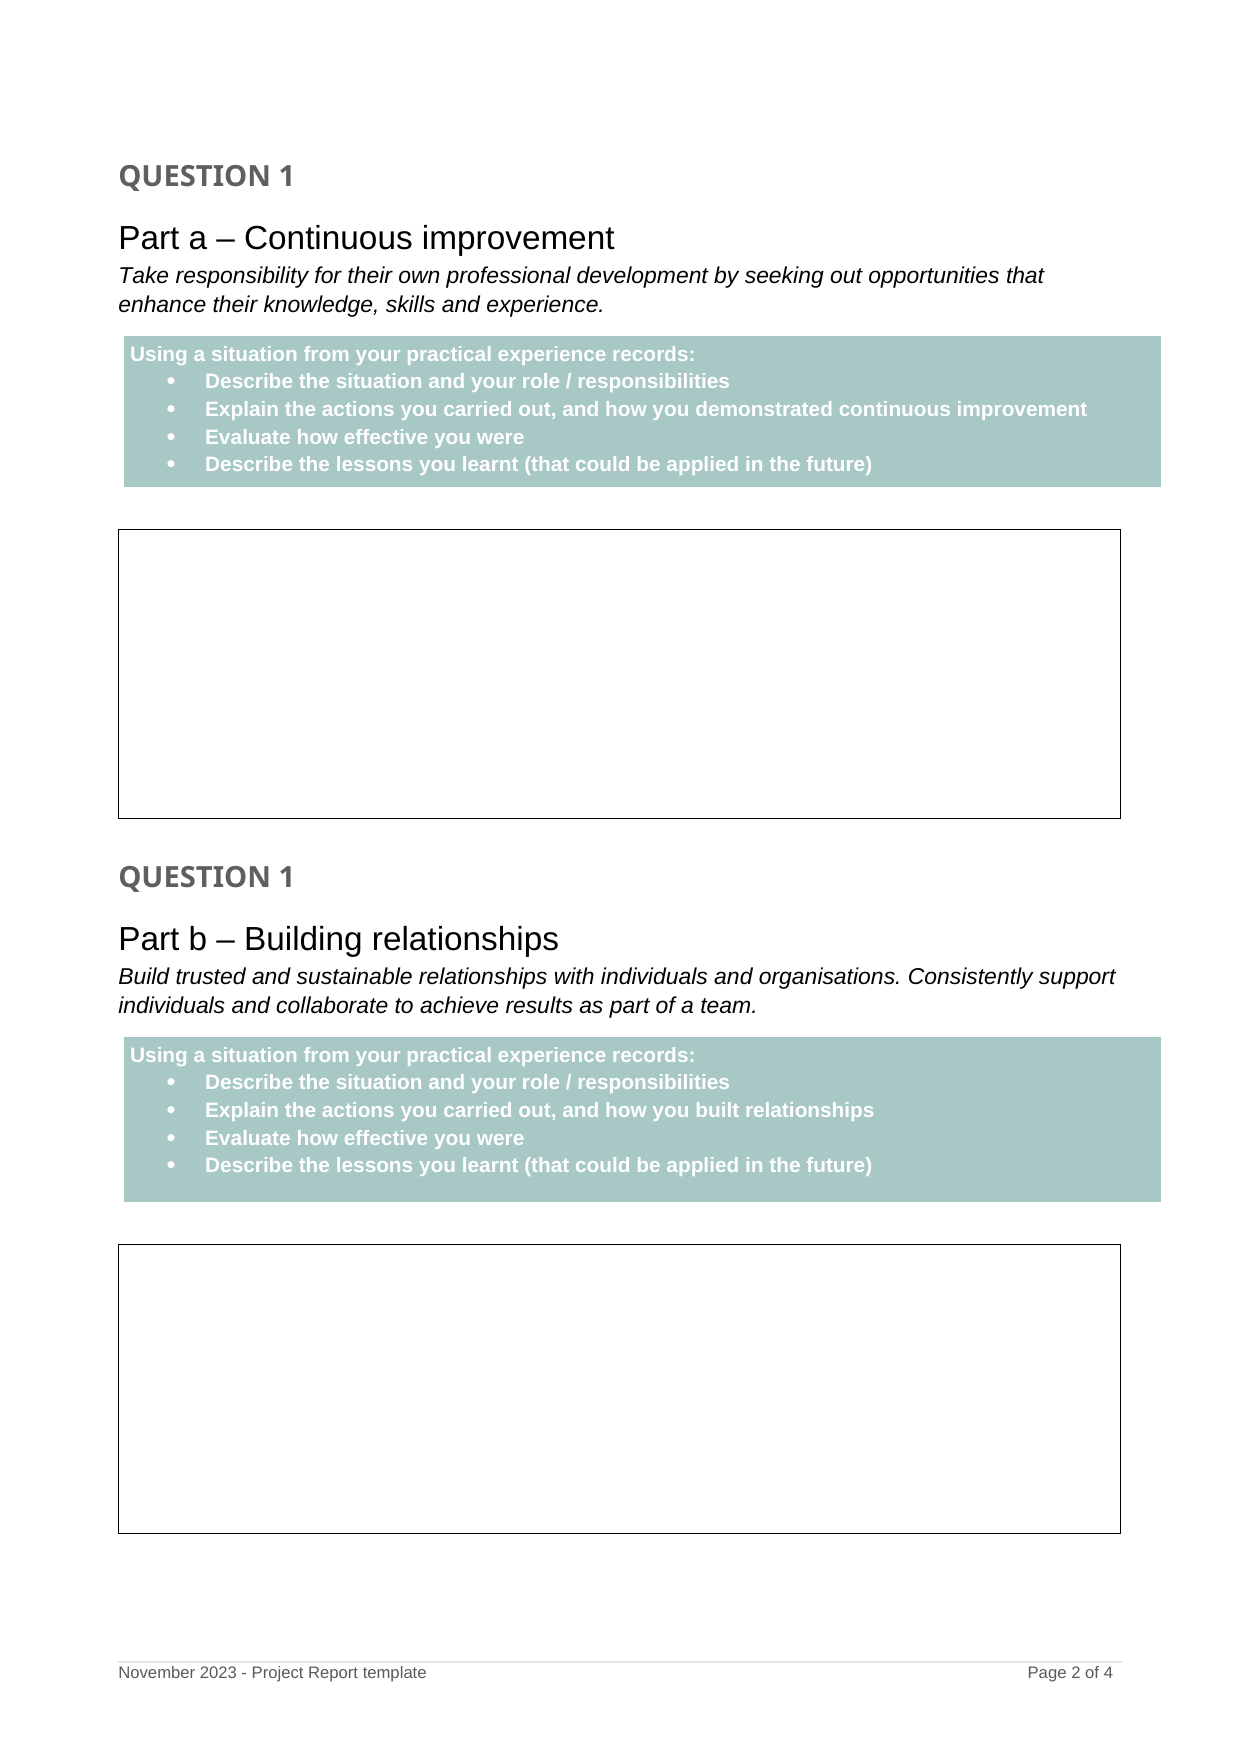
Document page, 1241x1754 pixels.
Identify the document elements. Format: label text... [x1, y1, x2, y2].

table_header [119, 1245, 1120, 1533]
subtitle QUESTION 1 [118, 856, 1122, 896]
text Build trusted and sustainable relationships with individuals and organisations. Consistently support individuals and collaborate to achieve results as part of a team. [118, 963, 1122, 1018]
subtitle QUESTION 1 [118, 156, 1122, 195]
table_header Using a situation from your practical experience records: Describe the situation and your role / responsibilities Explain the actions you carried out, and how you built relationships Evaluate how effective you were Describe the lessons you learnt (that could be applied in the future) [124, 1037, 1161, 1202]
text Part b – Building relationships [118, 919, 1122, 957]
table_header Using a situation from your practical experience records: Describe the situation and your role / responsibilities Explain the actions you carried out, and how you demonstrated continuous improvement Evaluate how effective you were Describe the lessons you learnt (that could be applied in the future) [124, 336, 1161, 487]
text Take responsibility for their own professional development by seeking out opportunities that enhance their knowledge, skills and experience. [118, 262, 1122, 317]
table_header [119, 530, 1120, 818]
text Part a – Continuous improvement [118, 218, 1122, 257]
